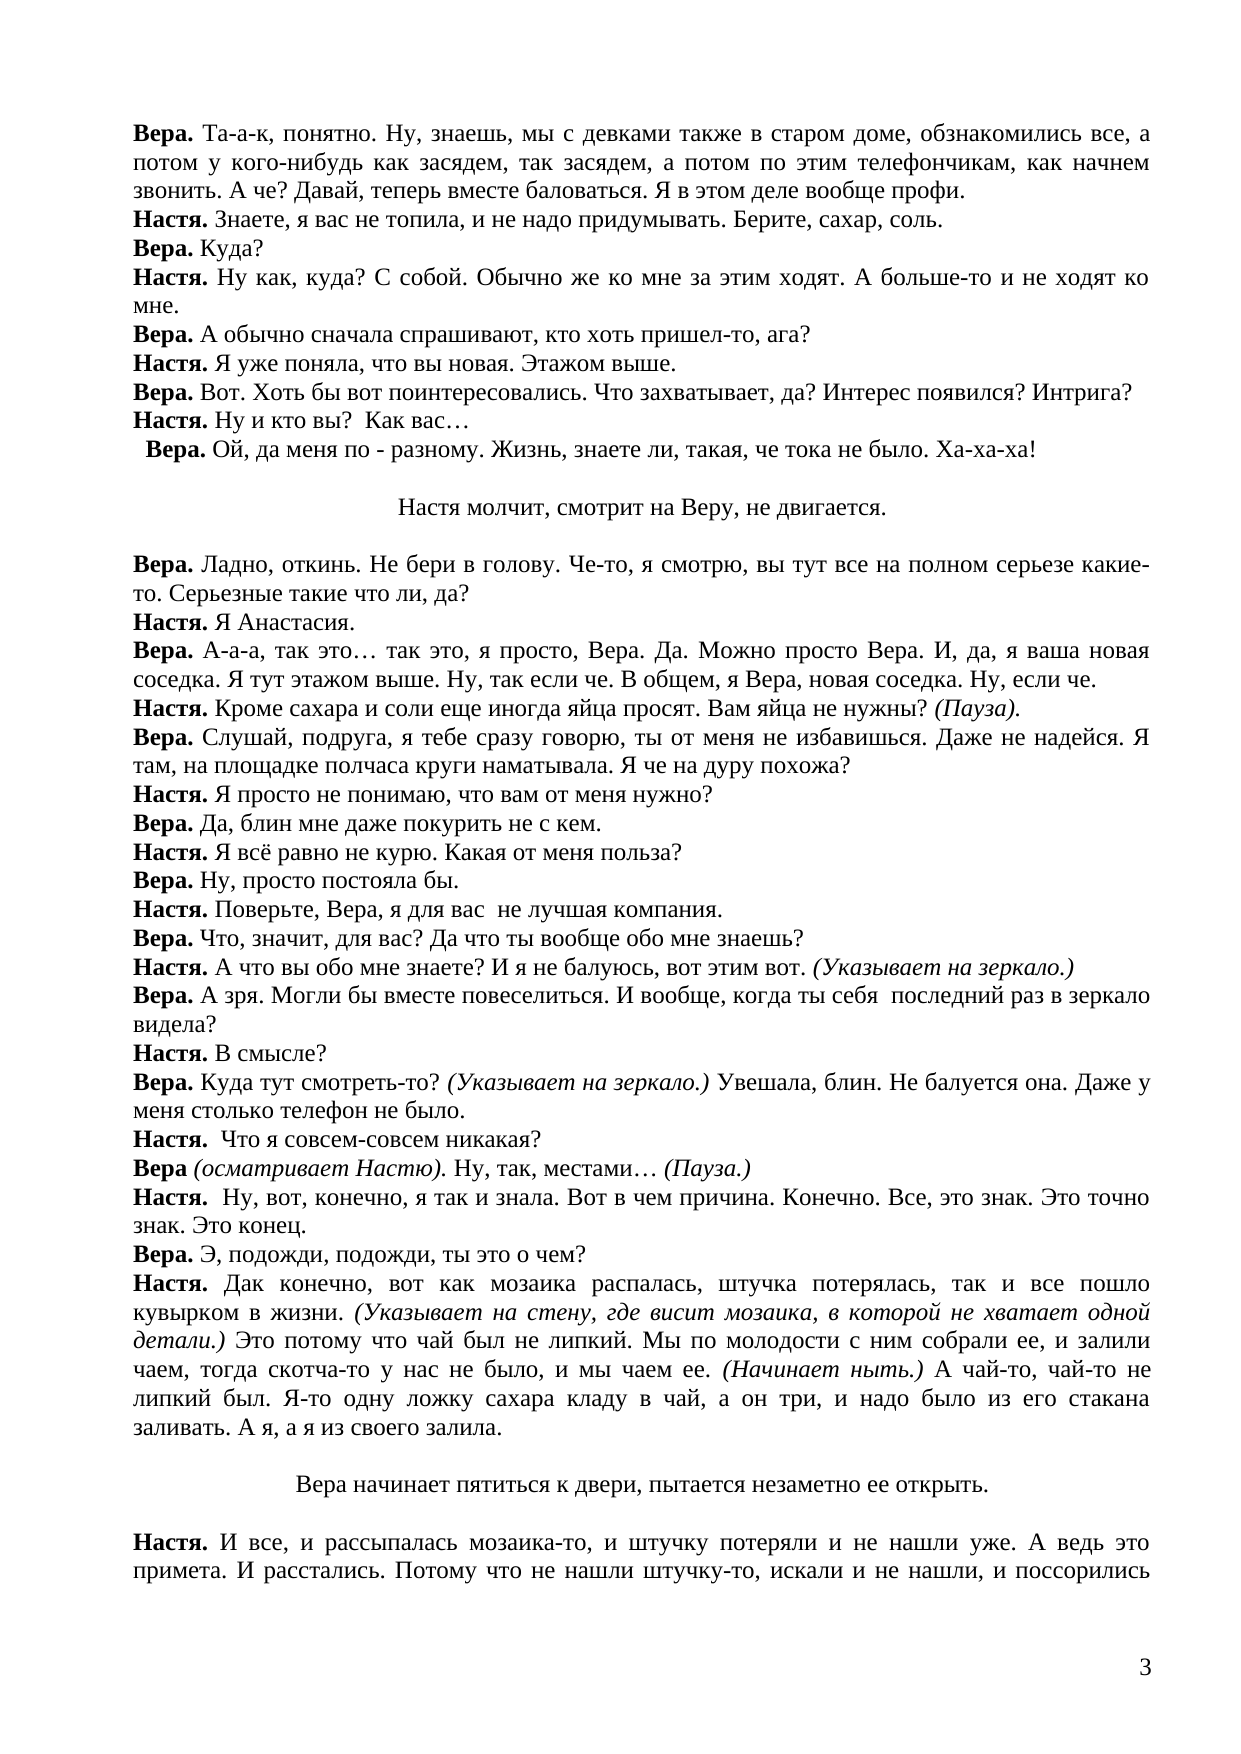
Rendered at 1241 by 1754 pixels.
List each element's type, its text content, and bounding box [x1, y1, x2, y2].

text Вера. Э, подожди, подожди, ты это о чем? [133, 1239, 1152, 1268]
text Вера. Ну, просто постояла бы. [133, 866, 1152, 894]
text Вера. А-а-а, так это… так это, я просто, Вера. Да. Можно просто Вера. И, да, я ваша новая соседка. Я тут этажом выше. Ну, так если че. В общем, я Вера, новая соседка. Ну, если че. [133, 636, 1152, 693]
text Настя. Я всё равно не курю. Какая от меня польза? [133, 837, 1152, 866]
text Вера. Что, значит, для вас? Да что ты вообще обо мне знаешь? [133, 923, 1152, 952]
text Вера. Слушай, подруга, я тебе сразу говорю, ты от меня не избавишься. Даже не надейся. Я там, на площадке полчаса круги наматывала. Я че на дуру похожа? [133, 722, 1152, 779]
text Вера. Да, блин мне даже покурить не с кем. [133, 808, 1152, 837]
text Настя молчит, смотрит на Веру, не двигается. [133, 492, 1152, 521]
text Настя. Я уже поняла, что вы новая. Этажом выше. [133, 348, 1152, 377]
text Настя. Поверьте, Вера, я для вас не лучшая компания. [133, 894, 1152, 923]
text Настя. Я Анастасия. [133, 607, 1152, 636]
text Вера (осматривает Настю). Ну, так, местами… (Пауза.) [133, 1153, 1152, 1182]
text Вера начинает пятиться к двери, пытается незаметно ее открыть. [133, 1469, 1152, 1498]
text Настя. А что вы обо мне знаете? И я не балуюсь, вот этим вот. (Указывает на зеркало.) [133, 952, 1152, 981]
text Вера. Вот. Хоть бы вот поинтересовались. Что захватывает, да? Интерес появился? Интрига? [133, 377, 1152, 406]
text Настя. В смысле? [133, 1038, 1152, 1067]
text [133, 1527, 1152, 1584]
text Настя. Ну, вот, конечно, я так и знала. Вот в чем причина. Конечно. Все, это знак. Это точно знак. Это конец. [133, 1182, 1152, 1239]
text Вера. Ладно, откинь. Не бери в голову. Че-то, я смотрю, вы тут все на полном серьезе какие-то. Серьезные такие что ли, да? [133, 549, 1152, 607]
text Вера. А обычно сначала спрашивают, кто хоть пришел-то, ага? [133, 319, 1152, 348]
text Настя. Ну и кто вы? Как вас… [133, 406, 1152, 434]
text Настя. Что я совсем-совсем никакая? [133, 1124, 1152, 1153]
text Настя. Ну как, куда? С собой. Обычно же ко мне за этим ходят. А больше-то и не ходят ко мне. [133, 262, 1152, 319]
text Вера. Ой, да меня по - разному. Жизнь, знаете ли, такая, че тока не было. Ха-ха-ха! [133, 434, 1152, 463]
text Вера. А зря. Могли бы вместе повеселиться. И вообще, когда ты себя последний раз в зеркало видела? [133, 981, 1152, 1038]
text Вера. Куда тут смотреть-то? (Указывает на зеркало.) Увешала, блин. Не балуется она. Даже у меня столько телефон не было. [133, 1067, 1152, 1124]
text Настя. Знаете, я вас не топила, и не надо придумывать. Берите, сахар, соль. [133, 204, 1152, 233]
text Вера. Куда? [133, 233, 1152, 262]
text Настя. Кроме сахара и соли еще иногда яйца просят. Вам яйца не нужны? (Пауза). [133, 693, 1152, 722]
text Вера. Та-а-к, понятно. Ну, знаешь, мы с девками также в старом доме, обзнакомились все, а потом у кого-нибудь как засядем, так засядем, а потом по этим телефончикам, как начнем звонить. А че? Давай, теперь вместе баловаться. Я в этом деле вообще профи. [133, 118, 1152, 204]
text Настя. Дак конечно, вот как мозаика распалась, штучка потерялась, так и все пошло кувырком в жизни. (Указывает на стену, где висит мозаика, в которой не хватает одной детали.) Это потому что чай был не липкий. Мы по молодости с ним собрали ее, и залили чаем, тогда скотча-то у нас не было, и мы чаем ее. (Начинает ныть.) А чай-то, чай-то не липкий был. Я-то одну ложку сахара кладу в чай, а он три, и надо было из его стакана заливать. А я, а я из своего залила. [133, 1268, 1152, 1441]
text Настя. Я просто не понимаю, что вам от меня нужно? [133, 779, 1152, 808]
